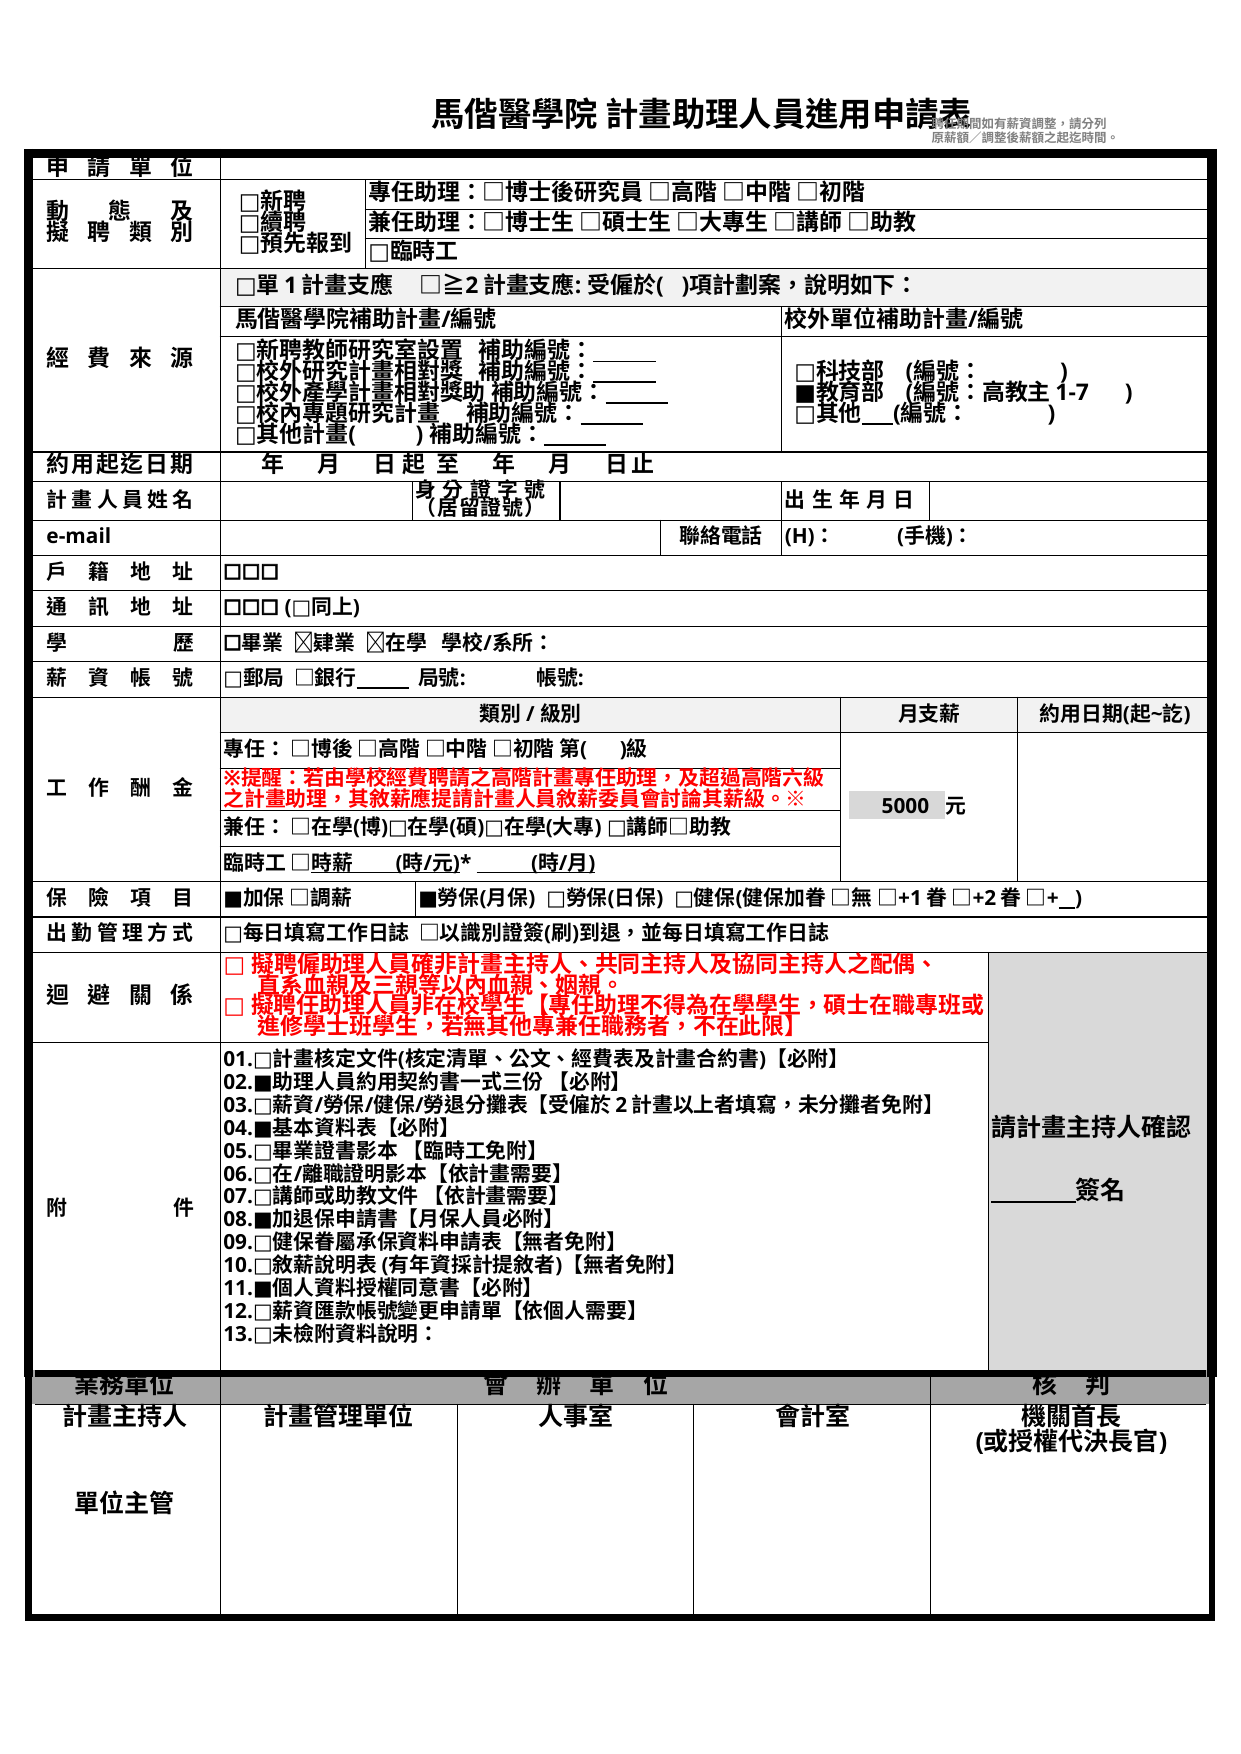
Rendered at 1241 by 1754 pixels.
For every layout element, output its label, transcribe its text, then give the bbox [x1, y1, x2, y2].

table_cell 學歷 [33, 627, 220, 661]
table_cell 類別 / 級別 [221, 698, 840, 732]
table_cell 薪資帳號 [33, 662, 220, 697]
table_cell 核 判 [931, 1370, 1209, 1404]
table_cell 工作酬金 [33, 698, 220, 881]
table_cell (H)： (手機)： [782, 521, 1207, 555]
table_cell 人事室 [458, 1405, 693, 1614]
table_cell 聯絡電話 [661, 521, 781, 555]
table_cell 約用日期(起~訖) [1018, 698, 1207, 732]
table_cell □科技部 (編號： ) ■教育部 (編號：高教主1-7 ) □其他 (編號： ) [782, 337, 1207, 451]
table_cell 出勤管理方式 [33, 918, 220, 952]
table_cell 附件 [33, 1043, 220, 1370]
table_cell 01.□計畫核定文件(核定清單、公文、經費表及計畫合約書)【必附】 02.■助理人員約用契約書一式三份 【必附】 03.□薪資/勞保/健保/勞退分攤表【受僱於2計晝以上者填寫，未分攤者免附】 04.■基本資料表【必附】 05.□畢業證書影本 【臨時工免附】 06.□在/離職證明影本【依計畫需要】 07.□講師或助教文件 【依計畫需要】 08.■加退保申請書【月保人員必附】 09.□健保眷屬承保資料申請表【無者免附】 10.□敘薪說明表 (有年資採計提敘者)【無者免附】 11.■個人資料授權同意書【必附】 12.□薪資匯款帳號變更申請單【依個人需要】 13.□未檢附資料說明： [221, 1043, 988, 1370]
table_cell 5000 元 [841, 733, 1017, 881]
table_cell 戶籍地址 [33, 556, 220, 590]
table_cell 機關首長 (或授權代決長官) [931, 1404, 1209, 1614]
table_cell [221, 521, 660, 555]
table_cell [221, 158, 1207, 179]
table_cell 專任： □博後 □高階 □中階 □初階 第( )級 [221, 733, 840, 767]
table_cell [930, 482, 1207, 519]
table_cell 專任助理：□博士後研究員 □高階 □中階 □初階 [366, 180, 1207, 209]
table_cell 會 辦 單 位 [221, 1377, 930, 1404]
table_cell 出生年月日 [782, 482, 929, 519]
table_cell [221, 556, 1207, 590]
table_cell □每日填寫工作日誌 □以識別證簽(刷)到退，並每日填寫工作日誌 [221, 918, 1207, 952]
table_cell 保險項目 [33, 882, 220, 916]
table_cell 申請單位 [33, 158, 220, 179]
table_cell 會計室 [694, 1405, 930, 1614]
table_cell (□同上) [221, 591, 1207, 626]
table_cell □郵局 □銀行 局號: 帳號: [221, 662, 1207, 697]
table_cell 動態及 擬聘類別 [33, 180, 220, 268]
table_cell 業務單位 [32, 1370, 220, 1404]
table_cell e-mail [33, 521, 220, 555]
table_cell ※提醒：若由學校經費聘請之高階計畫專任助理，及超過高階六級之計畫助理，其敘薪應提請計畫人員敘薪委員會討論其薪級。※ [221, 769, 840, 810]
table_cell [561, 482, 781, 519]
table_cell ■勞保(月保) □勞保(日保) □健保(健保加眷 □無 □+1眷 □+2眷 □+ ) [416, 882, 1207, 916]
table_header 馬偕醫學院 計畫助理人員進用申請表 [29, 96, 1212, 149]
table_cell 迴避關係 [33, 953, 220, 1042]
table_cell 月支薪 [841, 698, 1017, 732]
table_cell 兼任： □在學(博)□在學(碩)□在學(大專) □講師□助教 [221, 811, 840, 846]
table_cell ■加保 □調薪 [221, 882, 415, 916]
table_cell 年 月 日 起 至 年 月 日止 [221, 453, 1207, 481]
table_cell 臨時工 □時薪 (時/元)* (時/月) [221, 847, 840, 881]
table_cell 計畫管理單位 [221, 1405, 457, 1614]
table_cell □ 擬聘僱助理人員確非計畫主持人、共同主持人及協同主持人之配偶、直系血親及三親等以內血親、姻親。 □ 擬聘任助理人員非在校學生【專任助理不得為在學學生，碩士在職專班或進修學士班學生，若無其他專兼任職務者，不在此限】 [221, 953, 988, 1042]
table_cell □新聘 □續聘 □預先報到 [221, 180, 365, 268]
table_cell 畢業 肄業 在學 學校/系所： [221, 627, 1207, 661]
table_cell 身分證字號 （居留證號） [413, 482, 559, 519]
table_cell 兼任助理：□博士生 □碩士生 □大專生 □講師 □助教 [366, 210, 1207, 238]
table_cell 約用起迄日期 [33, 453, 220, 481]
table_cell □單1計畫支應 □≧2計畫支應: 受僱於( )項計劃案，說明如下： [221, 269, 1207, 306]
table_cell □臨時工 [366, 239, 1207, 268]
table_cell 通訊地址 [33, 591, 220, 626]
table_cell 校外單位補助計畫/編號 [782, 307, 1207, 336]
table_cell [1018, 733, 1207, 881]
table_cell □新聘教師研究室設置 補助編號： □校外研究計畫相對獎 補助編號： □校外產學計畫相對獎助 補助編號： □校內專題研究計畫 補助編號： □其他計畫( ) 補助編號： [221, 337, 781, 451]
table_cell 計畫主持人 單位主管 [32, 1404, 220, 1614]
table_cell [221, 482, 412, 519]
table_cell 經費來源 [33, 269, 220, 451]
table_cell 請計畫主持人確認 簽名 [989, 953, 1207, 1370]
table_cell 馬偕醫學院補助計畫/編號 [221, 307, 781, 336]
table_cell 計畫人員姓名 [33, 482, 220, 519]
